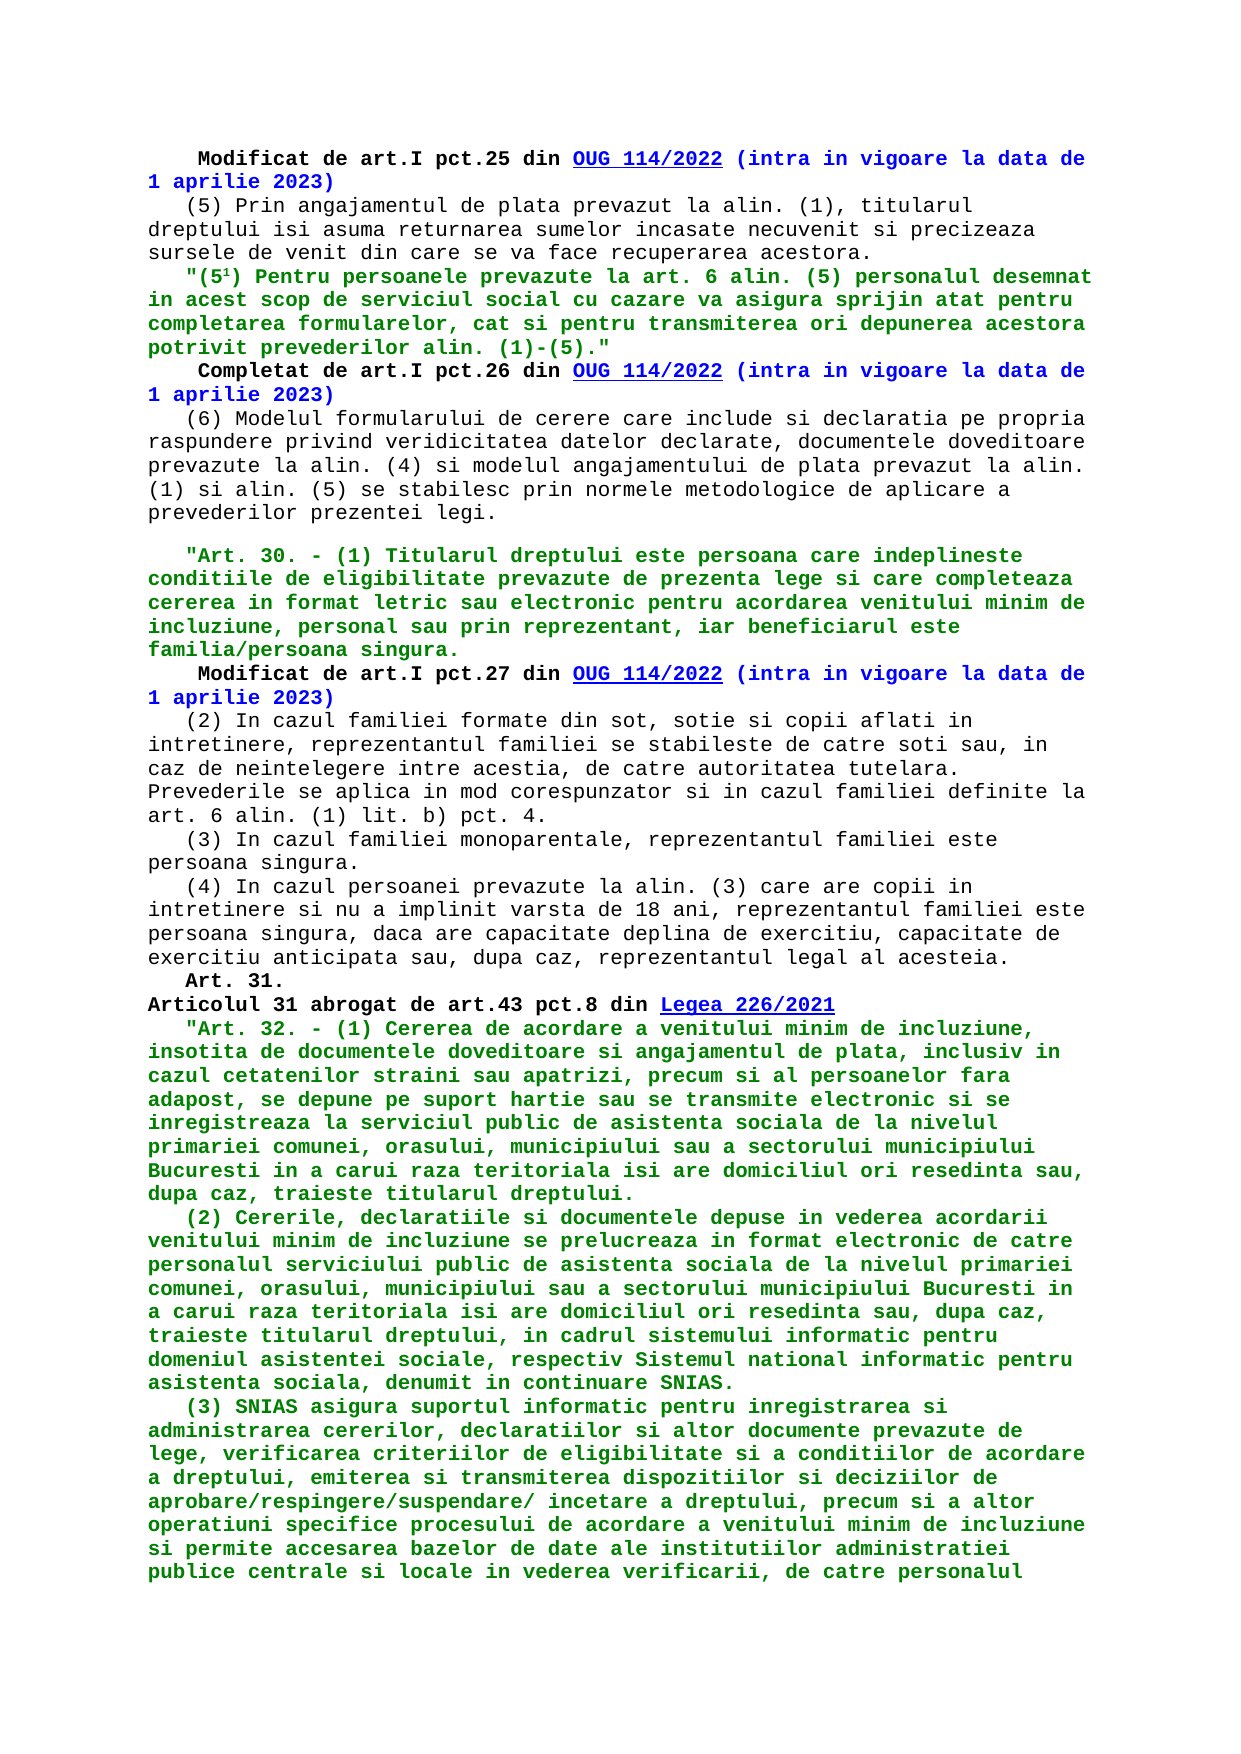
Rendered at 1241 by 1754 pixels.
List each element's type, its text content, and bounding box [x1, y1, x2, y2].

text Completat de art.I pct.26 din OUG 114/2022 (intra in vigoare la data de 1 aprilie 2023) [148, 360, 1093, 408]
text Modificat de art.I pct.25 din OUG 114/2022 (intra in vigoare la data de 1 aprilie 2023) [148, 148, 1093, 195]
text "(51) Pentru persoanele prevazute la art. 6 alin. (5) personalul desemnat in acest scop de serviciul social cu cazare va asigura sprijin atat pentru completarea formularelor, cat si pentru transmiterea ori depunerea acestora potrivit prevederilor alin. (1)-(5)." [148, 266, 1093, 360]
text (6) Modelul formularului de cerere care include si declaratia pe propria raspundere privind veridicitatea datelor declarate, documentele doveditoare prevazute la alin. (4) si modelul angajamentului de plata prevazut la alin. (1) si alin. (5) se stabilesc prin normele metodologice de aplicare a prevederilor prezentei legi. Art. 30. - (1) Titularul dreptului este persoana care indeplineste conditiile de eligibilitate prevazute de prezenta lege si care formuleaza cererea scrisa sau electronica pentru acordarea venitului minim de incluziune, personal sau prin reprezentant, iar beneficiarul este familia/persoana singura. [148, 408, 1093, 545]
text (5) Prin angajamentul de plata prevazut la alin. (1), titularul dreptului isi asuma returnarea sumelor incasate necuvenit si precizeaza sursele de venit din care se va face recuperarea acestora. [148, 195, 1093, 266]
text (2) In cazul familiei formate din sot, sotie si copii aflati in intretinere, reprezentantul familiei se stabileste de catre soti sau, in caz de neintelegere intre acestia, de catre autoritatea tutelara. Prevederile se aplica in mod corespunzator si in cazul familiei definite la art. 6 alin. (1) lit. b) pct. 4. (3) In cazul familiei monoparentale, reprezentantul familiei este persoana singura. (4) In cazul persoanei prevazute la alin. (3) care are copii in intretinere si nu a implinit varsta de 18 ani, reprezentantul familiei este persoana singura, daca are capacitate deplina de exercitiu, capacitate de exercitiu anticipata sau, dupa caz, reprezentantul legal al acesteia. Art. 31. - (1) In cazul in care titularul dreptului nu este proprietarul locuintei sau nu are incheiat pe numele sau contractul de inchiriere a acesteia, pentru suplimentul de locuire este obligatorie inscrierea, in formularul prevazut la art. 29 alin. (6), a datelor de identificare ale persoanei care are calitatea de titular al contractului de furnizare a energiei termice, energiei electrice sau a gazelor naturale necesare incalzirii locuintei de domiciliu sau resedinta. (2) Titularul contractului prevazut la alin. (1) poate fi, dupa caz, proprietarul locuintei, succesorul de drept al acestuia, titularul contractului de inchiriere, comodat, concesiune al acesteia ori alt membru de familie major si imputernicit de proprietarul locuintei sau de titularul contractului de inchiriere ori, dupa caz, reprezentantul legal al persoanei singure care nu a implinit varsta de 16 ani sau al persoanelor prevazute la art. 43 alin. (1) lit. b) si art. 178 lit. a) si b) din Legea nr. 287/2009, republicata, cu modificarile ulterioare. [148, 710, 1093, 994]
text Modificat de art.I pct.27 din OUG 114/2022 (intra in vigoare la data de 1 aprilie 2023) [148, 663, 1093, 710]
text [148, 1018, 1093, 1585]
text "Art. 30. - (1) Titularul dreptului este persoana care indeplineste conditiile de eligibilitate prevazute de prezenta lege si care completeaza cererea in format letric sau electronic pentru acordarea venitului minim de incluziune, personal sau prin reprezentant, iar beneficiarul este familia/persoana singura. [148, 545, 1093, 663]
text Articolul 31 abrogat de art.43 pct.8 din Legea 226/2021 [148, 994, 1093, 1018]
